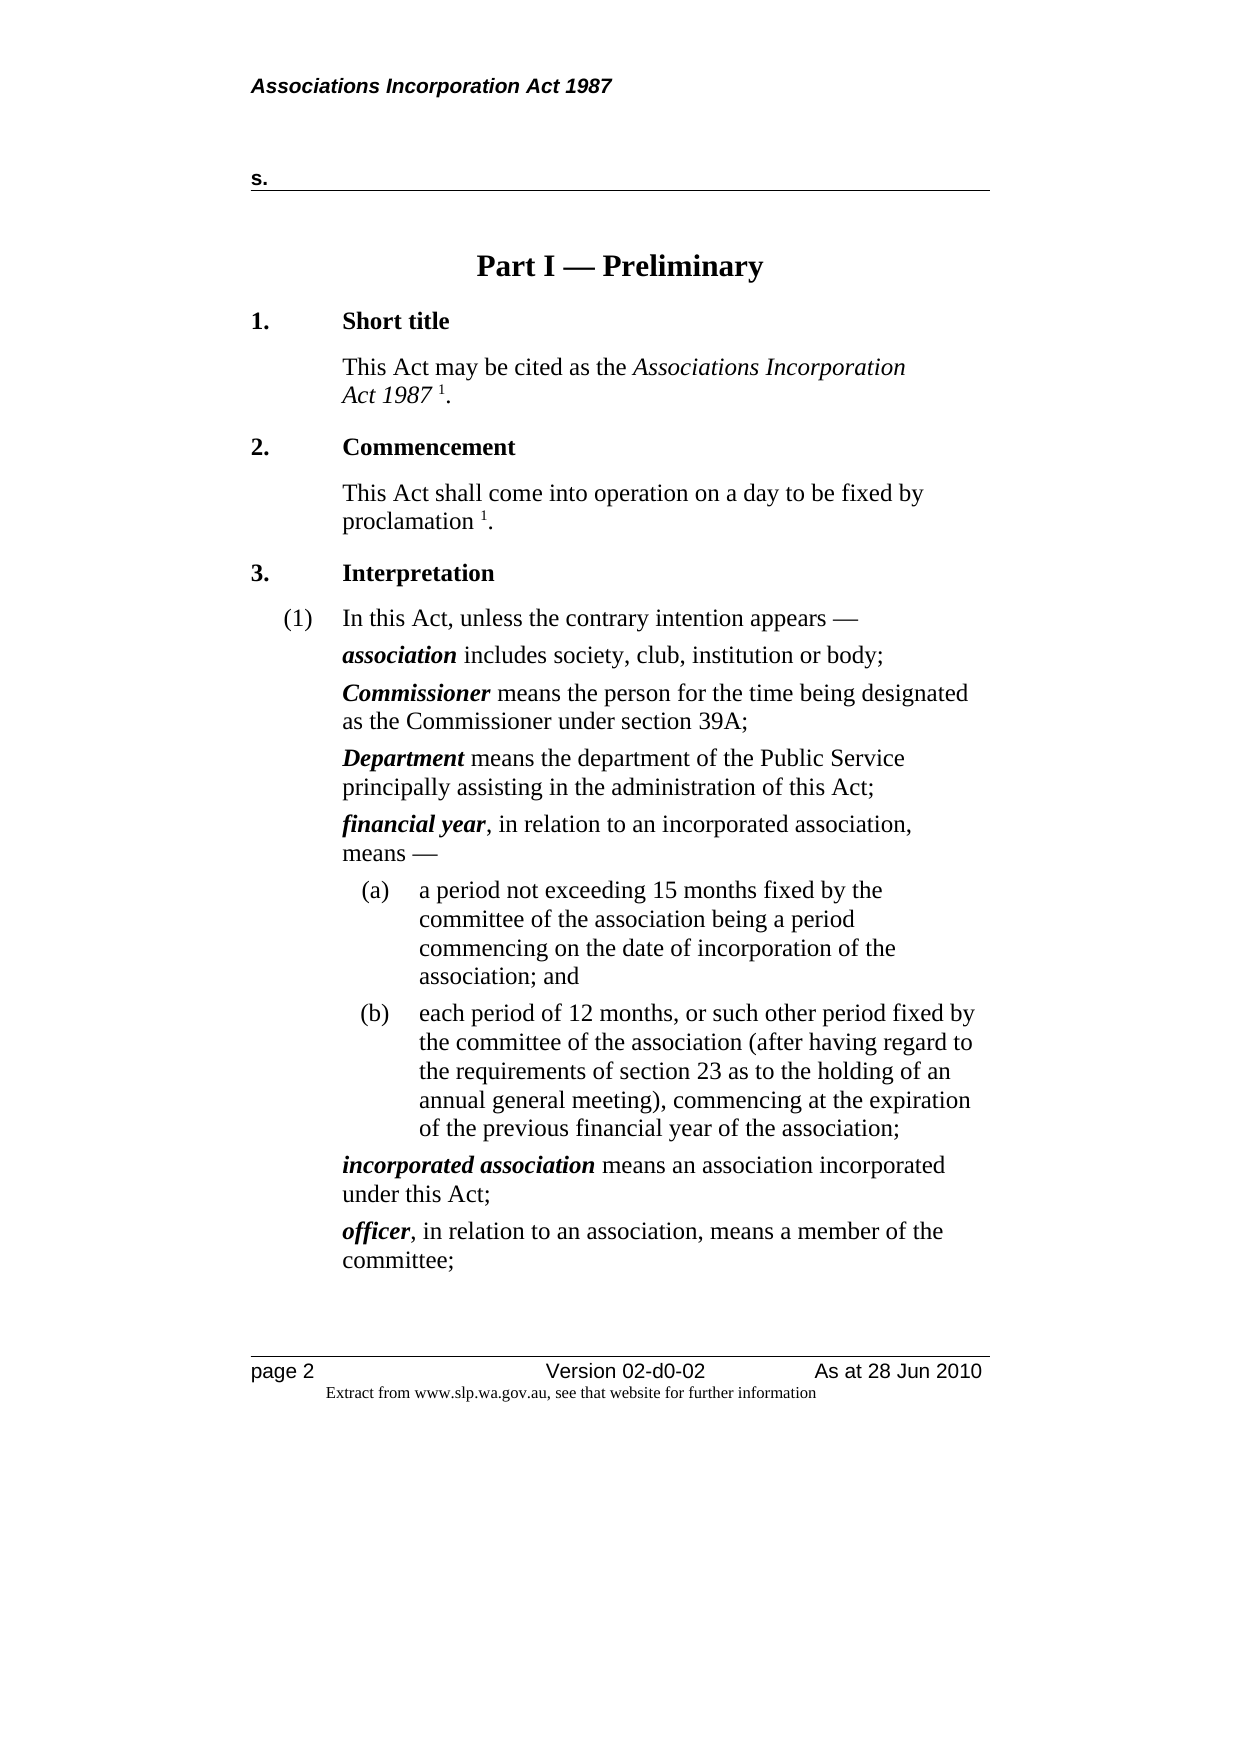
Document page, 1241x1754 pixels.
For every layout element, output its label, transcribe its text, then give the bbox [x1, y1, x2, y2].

text incorporated association means an association incorporated under this Act; [251, 1151, 990, 1208]
text Department means the department of the Public Service principally assisting in the administration of this Act; [251, 743, 990, 801]
text (a) a period not exceeding 15 months fixed by the committee of the association being a period commencing on the date of incorporation of the association; and [251, 875, 990, 990]
text (b) each period of 12 months, or such other period fixed by the committee of the association (after having regard to the requirements of section 23 as to the holding of an annual general meeting), commencing at the expiration of the previous financial year of the association; [251, 998, 990, 1142]
subtitle 1. Short title [251, 306, 990, 335]
subtitle 2. Commencement [251, 432, 990, 461]
text This Act shall come into operation on a day to be fixed by proclamation 1. [251, 478, 990, 535]
subtitle 3. Interpretation [251, 558, 990, 587]
text financial year, in relation to an incorporated association, means — [251, 809, 990, 867]
text Commissioner means the person for the time being designated as the Commissioner under section 39A; [251, 678, 990, 735]
subtitle Part I — Preliminary [251, 247, 990, 283]
text association includes society, club, institution or body; [251, 641, 990, 669]
text officer, in relation to an association, means a member of the committee; [251, 1216, 990, 1274]
text This Act may be cited as the Associations Incorporation Act 1987 1. [251, 352, 990, 409]
text (1) In this Act, unless the contrary intention appears — [251, 603, 990, 632]
